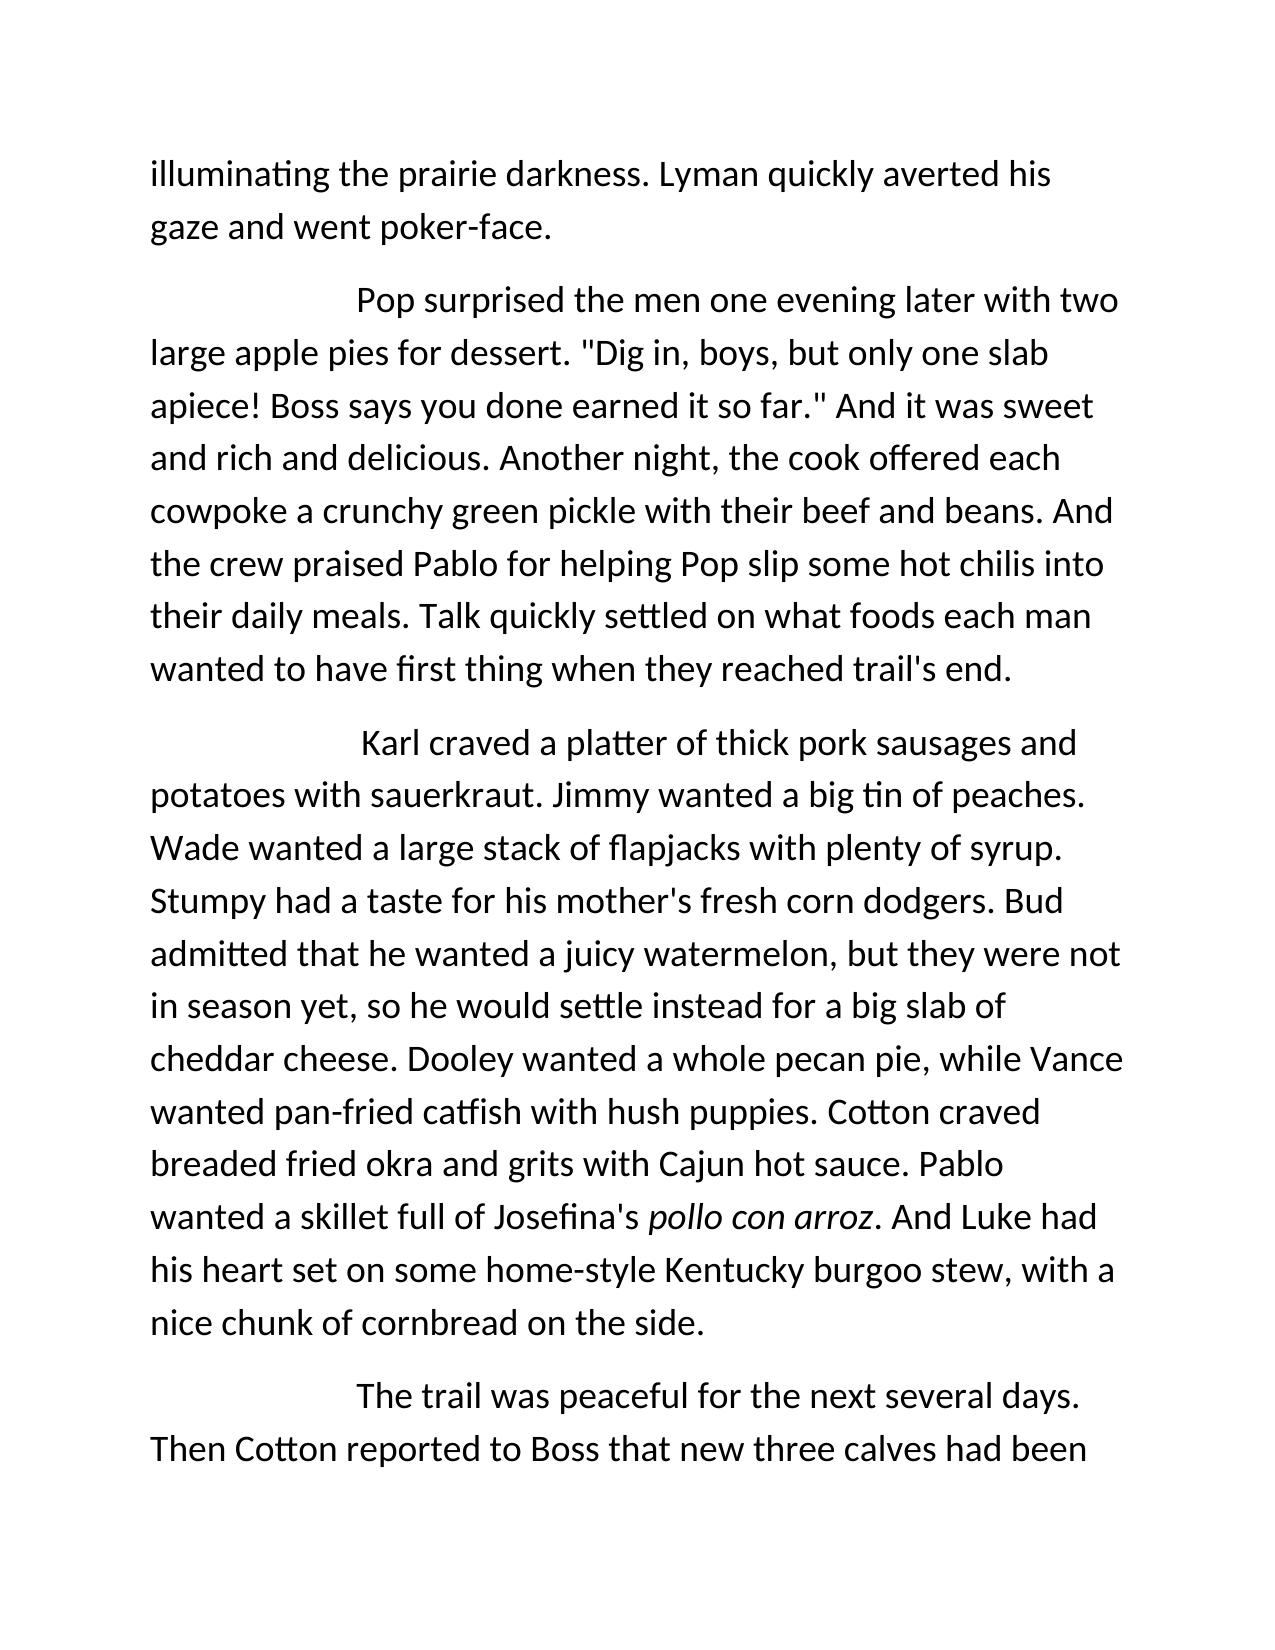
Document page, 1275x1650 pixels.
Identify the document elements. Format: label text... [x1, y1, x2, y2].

text Pop surprised the men one evening later with two large apple pies for dessert. "Dig in, boys, but only one slab apiece! Boss says you done earned it so far." And it was sweet and rich and delicious. Another night, the cook offered each cowpoke a crunchy green pickle with their beef and beans. And the crew praised Pablo for helping Pop slip some hot chilis into their daily meals. Talk quickly settled on what foods each man wanted to have first thing when they reached trail's end. [150, 276, 1125, 691]
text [150, 1372, 1125, 1471]
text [150, 150, 1125, 248]
text Karl craved a platter of thick pork sausages and potatoes with sauerkraut. Jimmy wanted a big tin of peaches. Wade wanted a large stack of flapjacks with plenty of syrup. Stumpy had a taste for his mother's fresh corn dodgers. Bud admitted that he wanted a juicy watermelon, but they were not in season yet, so he would settle instead for a big slab of cheddar cheese. Dooley wanted a whole pecan pie, while Vance wanted pan-fried catfish with hush puppies. Cotton craved breaded fried okra and grits with Cajun hot sauce. Pablo wanted a skillet full of Josefina's pollo con arroz. And Luke had his heart set on some home-style Kentucky burgoo stew, with a nice chunk of cornbread on the side. [150, 719, 1125, 1344]
